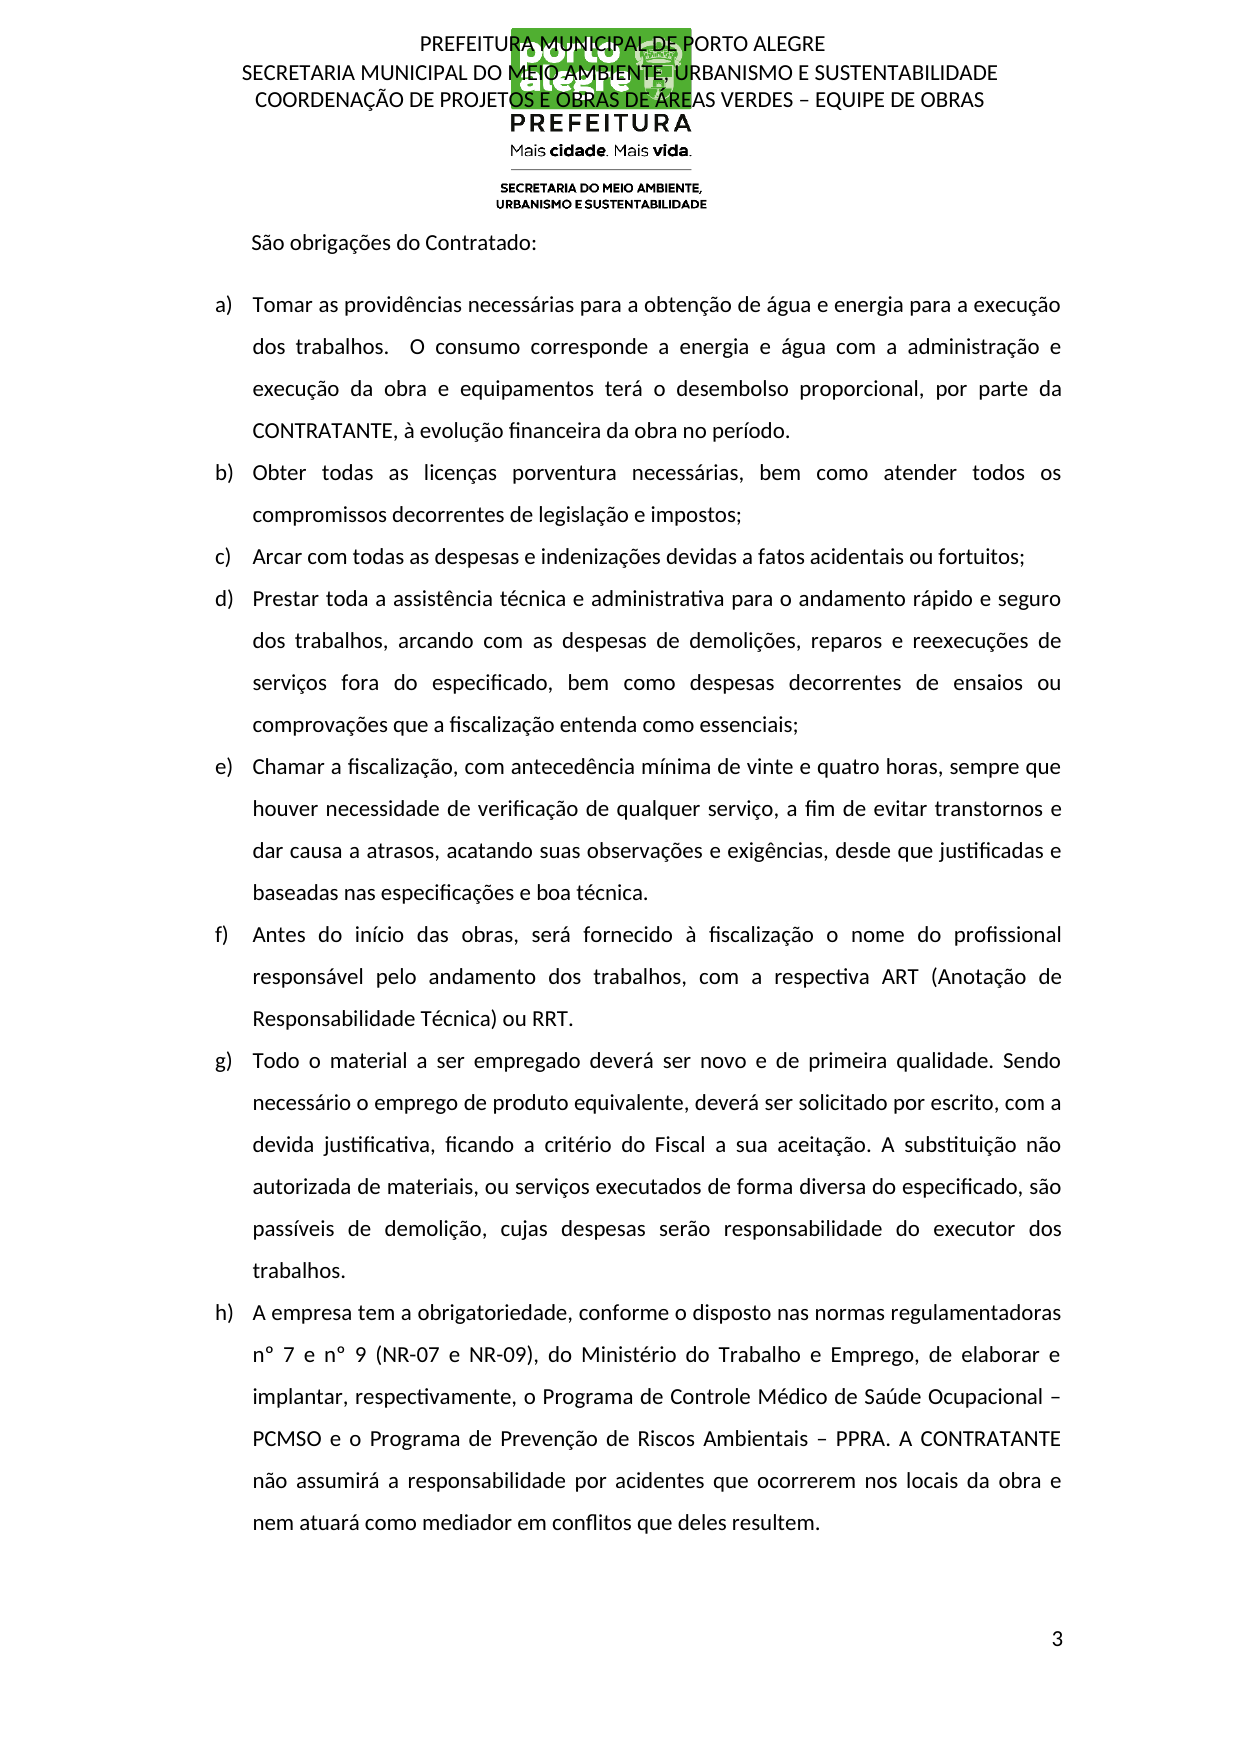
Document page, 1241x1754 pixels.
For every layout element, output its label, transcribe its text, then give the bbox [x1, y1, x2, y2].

list Obter todas as licenças porventura necessárias, bem como atender todos os compromissos decorrentes de legislação e impostos; [215, 458, 1063, 528]
text São obrigações do Contratado: [177, 207, 1063, 256]
list Tomar as providências necessárias para a obtenção de água e energia para a execução dos trabalhos. O consumo corresponde a energia e água com a administração e execução da obra e equipamentos terá o desembolso proporcional, por parte da CONTRATANTE, à evolução financeira da obra no período. [215, 291, 1063, 444]
list Antes do início das obras, será fornecido à fiscalização o nome do profissional responsável pelo andamento dos trabalhos, com a respectiva ART (Anotação de Responsabilidade Técnica) ou RRT. [215, 920, 1063, 1032]
list Todo o material a ser empregado deverá ser novo e de primeira qualidade. Sendo necessário o emprego de produto equivalente, deverá ser solicitado por escrito, com a devida justificativa, ficando a critério do Fiscal a sua aceitação. A substituição não autorizada de materiais, ou serviços executados de forma diversa do especificado, são passíveis de demolição, cujas despesas serão responsabilidade do executor dos trabalhos. [215, 1046, 1063, 1284]
list Prestar toda a assistência técnica e administrativa para o andamento rápido e seguro dos trabalhos, arcando com as despesas de demolições, reparos e reexecuções de serviços fora do especificado, bem como despesas decorrentes de ensaios ou comprovações que a fiscalização entenda como essenciais; [215, 584, 1063, 738]
list A empresa tem a obrigatoriedade, conforme o disposto nas normas regulamentadoras nº 7 e nº 9 (NR-07 e NR-09), do Ministério do Trabalho e Emprego, de elaborar e implantar, respectivamente, o Programa de Controle Médico de Saúde Ocupacional – PCMSO e o Programa de Prevenção de Riscos Ambientais – PPRA. A CONTRATANTE não assumirá a responsabilidade por acidentes que ocorrerem nos locais da obra e nem atuará como mediador em conflitos que deles resultem. [215, 1298, 1063, 1536]
picture [482, 28, 720, 207]
list Arcar com todas as despesas e indenizações devidas a fatos acidentais ou fortuitos; [215, 542, 1063, 570]
list Chamar a fiscalização, com antecedência mínima de vinte e quatro horas, sempre que houver necessidade de verificação de qualquer serviço, a fim de evitar transtornos e dar causa a atrasos, acatando suas observações e exigências, desde que justificadas e baseadas nas especificações e boa técnica. [215, 752, 1063, 906]
